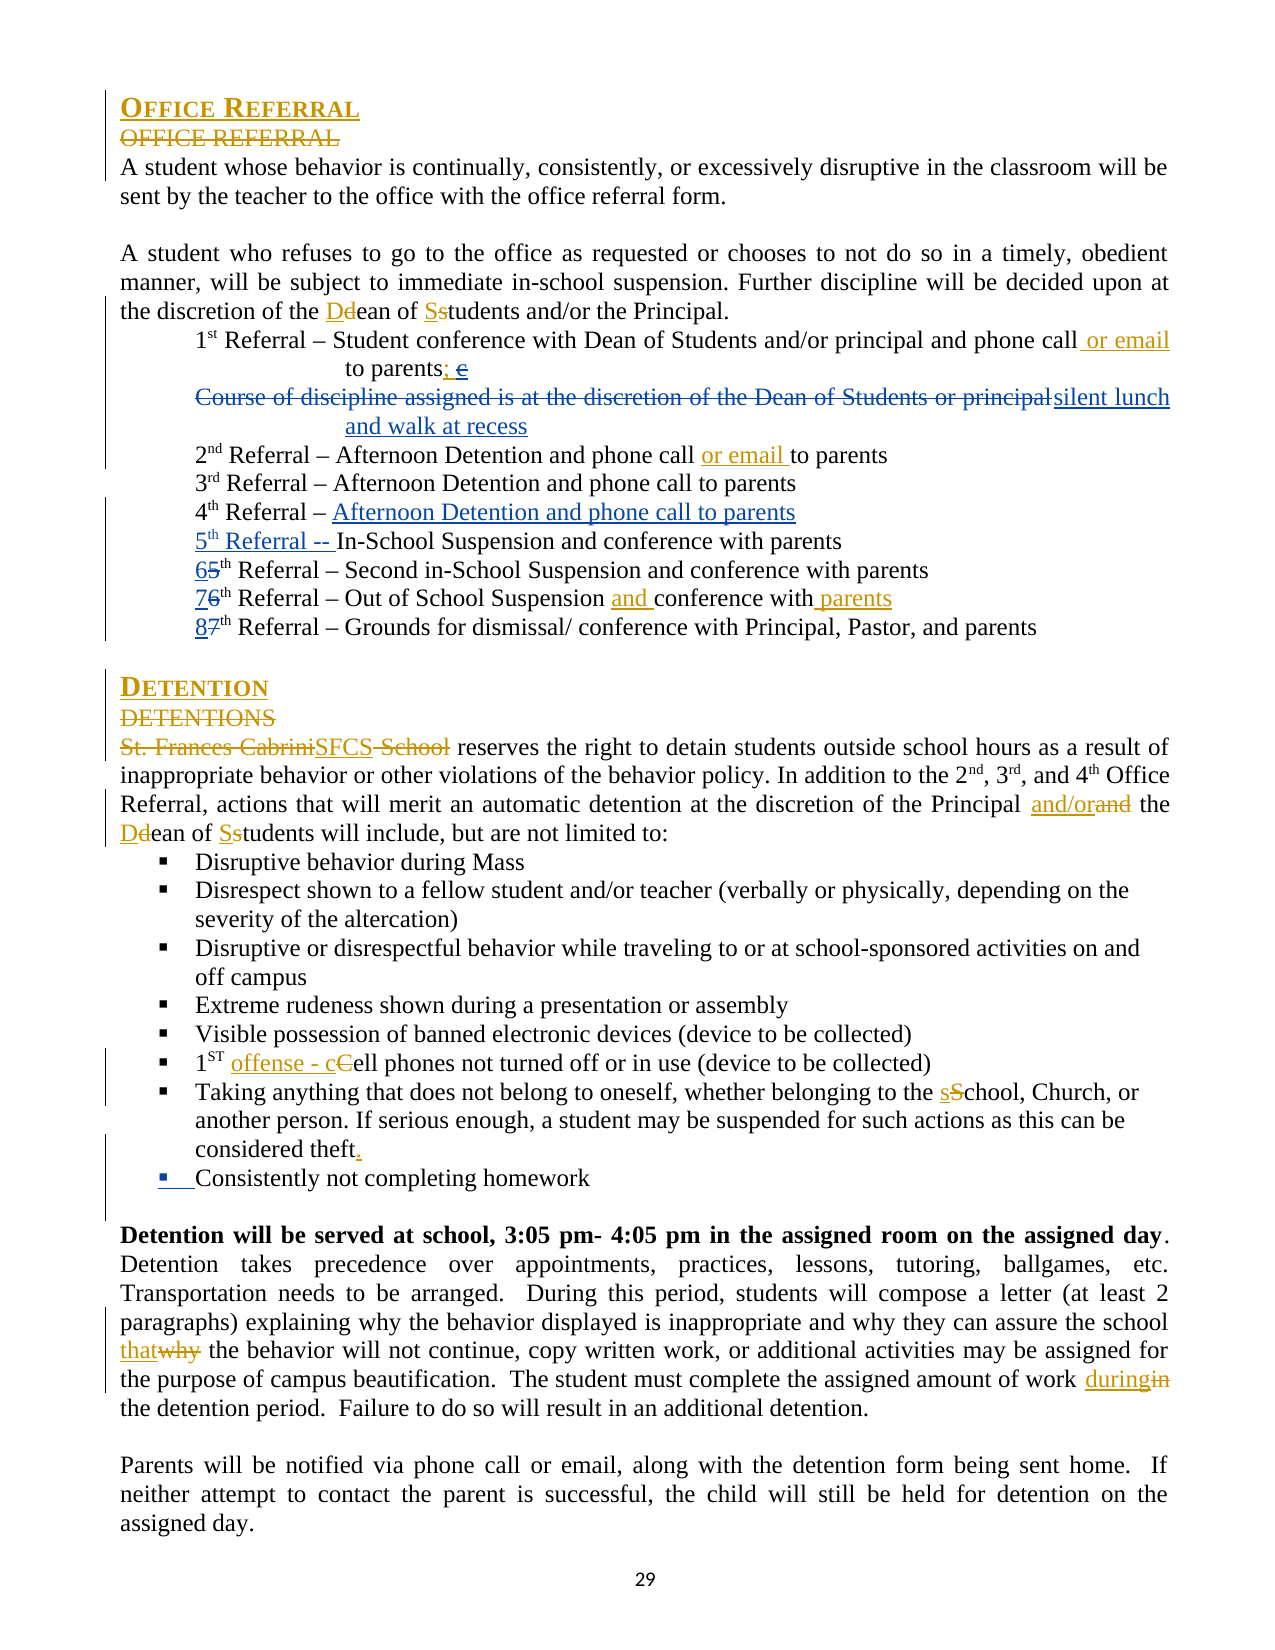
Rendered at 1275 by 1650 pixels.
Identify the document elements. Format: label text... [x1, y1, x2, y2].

text th Referral – Second in-School Suspension and conference with parents [120, 555, 1170, 583]
text 4th Referral – [120, 497, 1170, 526]
list Disruptive or disrespectful behavior while traveling to or at school-sponsored activities on and off campus [157, 933, 1170, 991]
list Disrespect shown to a fellow student and/or teacher (verbally or physically, depending on the severity of the altercation) [157, 876, 1170, 933]
text 2nd Referral – Afternoon Detention and phone call to parents [120, 440, 1170, 468]
text A student who refuses to go to the office as requested or chooses to not do so in a timely, obedient manner, will be subject to immediate in-school suspension. Further discipline will be decided upon at the discretion of the ean of tudents and/or the Principal. [120, 238, 1170, 325]
text th Referral – Grounds for dismissal/ conference with Principal, Pastor, and parents [120, 612, 1170, 641]
list 1ST ell phones not turned off or in use (device to be collected) [157, 1048, 1170, 1077]
text th Referral – Out of School Suspension conference with [120, 583, 1170, 612]
text Detention will be served at school, 3:05 pm- 4:05 pm in the assigned room on the assigned day. Detention takes precedence over appointments, practices, lessons, tutoring, ballgames, etc. Transportation needs to be arranged. During this period, students will compose a letter (at least 2 paragraphs) explaining why the behavior displayed is inappropriate and why they can assure the school the behavior will not continue, copy written work, or additional activities may be assigned for the purpose of campus beautification. The student must complete the assigned amount of work the detention period. Failure to do so will result in an additional detention. [120, 1221, 1170, 1422]
text Parents will be notified via phone call or email, along with the detention form being sent home. If neither attempt to contact the parent is successful, the child will still be held for detention on the assigned day. [120, 1451, 1170, 1537]
list Visible possession of banned electronic devices (device to be collected) [157, 1019, 1170, 1048]
text A student whose behavior is continually, consistently, or excessively disruptive in the classroom will be sent by the teacher to the office with the office referral form. [120, 152, 1170, 210]
text In-School Suspension and conference with parents [120, 526, 1170, 555]
text 1st Referral – Student conference with Dean of Students and/or principal and phone call to parents [195, 325, 1170, 382]
text reserves the right to detain students outside school hours as a result of inappropriate behavior or other violations of the behavior policy. In addition to the 2nd, 3rd, and 4th Office Referral, actions that will merit an automatic detention at the discretion of the Principal the ean of tudents will include, but are not limited to: [120, 732, 1170, 847]
list Taking anything that does not belong to oneself, whether belonging to the chool, Church, or another person. If serious enough, a student may be suspended for such actions as this can be considered theft [157, 1077, 1170, 1163]
list Extreme rudeness shown during a presentation or assembly [157, 991, 1170, 1019]
text 3rd Referral – Afternoon Detention and phone call to parents [120, 468, 1170, 497]
list Consistently not completing homework [157, 1163, 1170, 1192]
list Disruptive behavior during Mass [157, 847, 1170, 876]
